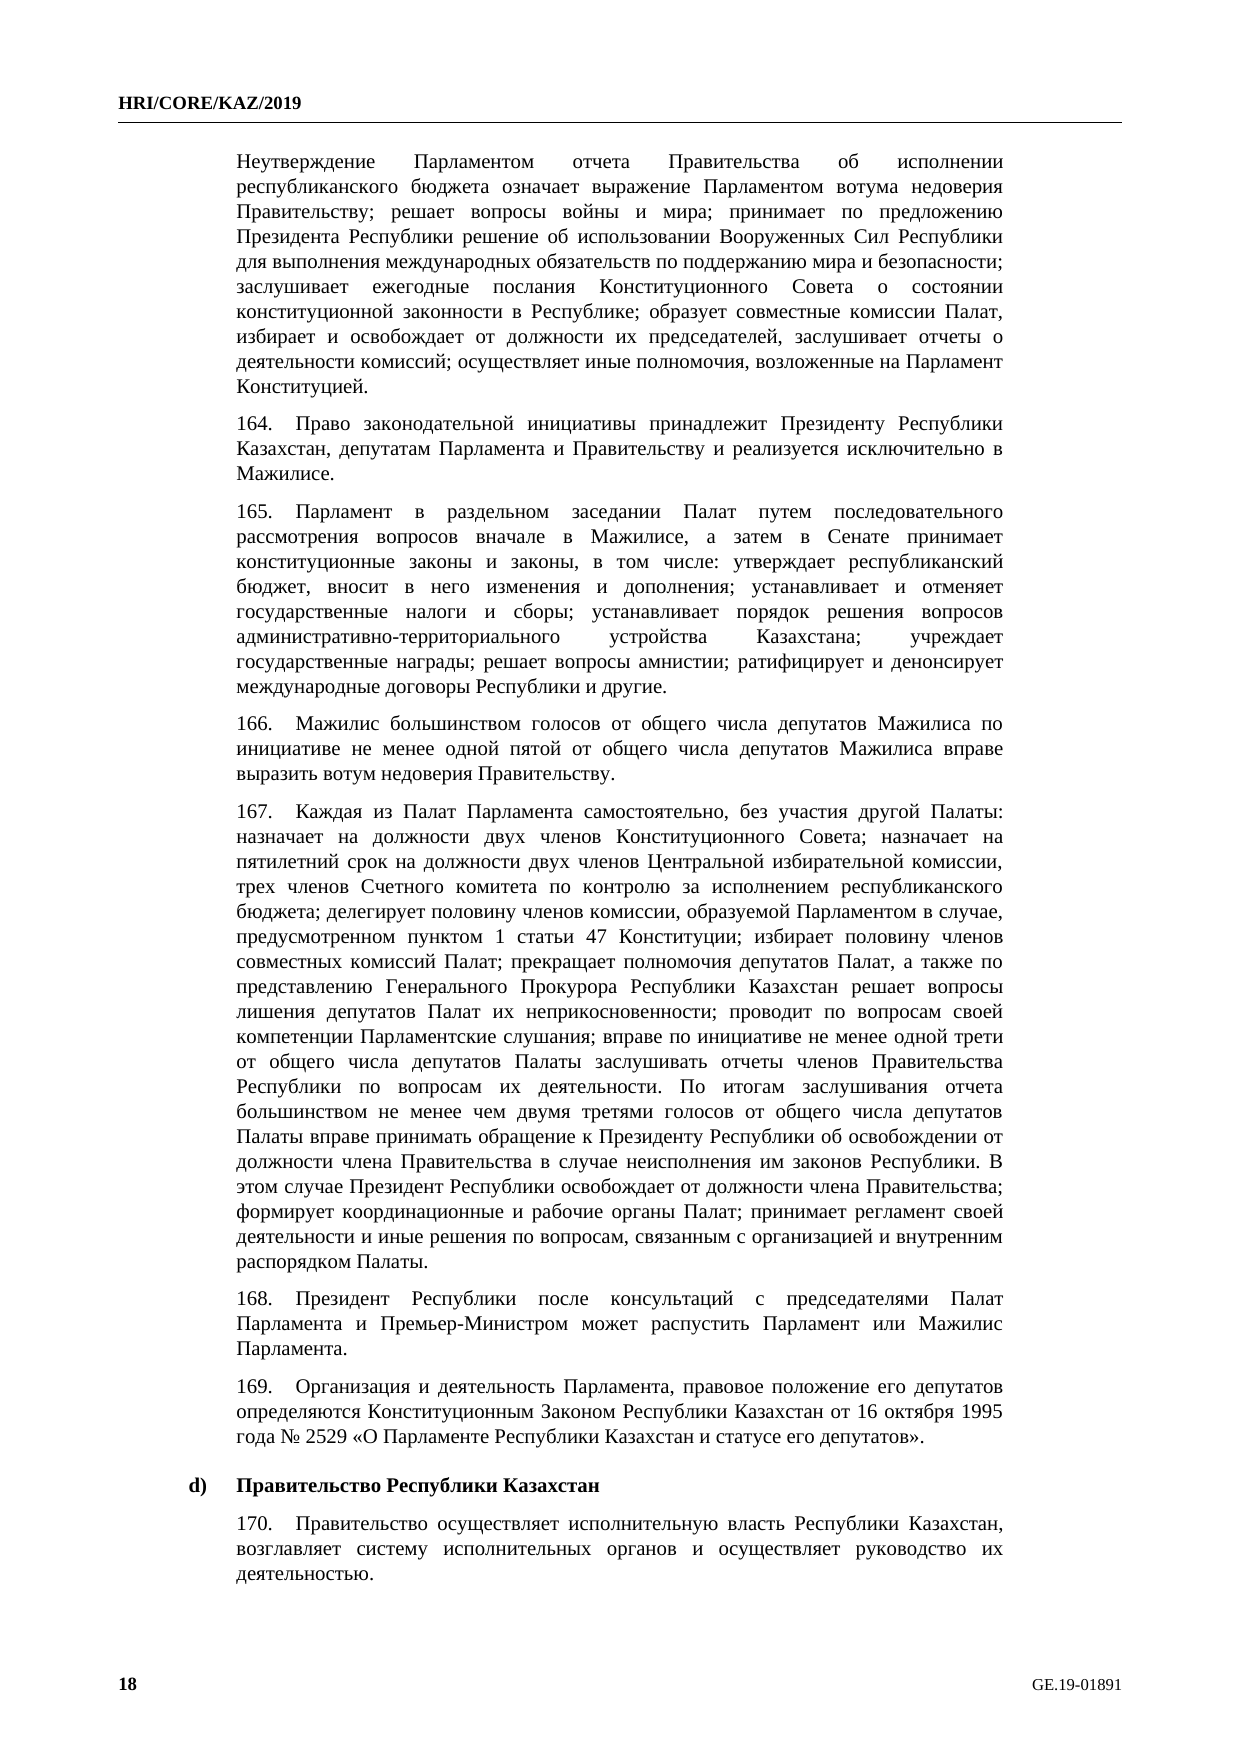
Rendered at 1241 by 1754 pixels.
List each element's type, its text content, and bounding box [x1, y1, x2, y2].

text 169. Организация и деятельность Парламента, правовое положение его депутатов определяются Конституционным Законом Республики Казахстан от 16 октября 1995 года № 2529 «О Парламенте Республики Казахстан и статусе его депутатов». [236, 1373, 1004, 1448]
text 164. Право законодательной инициативы принадлежит Президенту Республики Казахстан, депутатам Парламента и Правительству и реализуется исключительно в Мажилисе. [236, 410, 1004, 485]
text 170. Правительство осуществляет исполнительную власть Республики Казахстан, возглавляет систему исполнительных органов и осуществляет руководство их деятельностью. [236, 1510, 1004, 1585]
text 167. Каждая из Палат Парламента самостоятельно, без участия другой Палаты: назначает на должности двух членов Конституционного Совета; назначает на пятилетний срок на должности двух членов Центральной избирательной комиссии, трех членов Счетного комитета по контролю за исполнением республиканского бюджета; делегирует половину членов комиссии, образуемой Парламентом в случае, предусмотренном пунктом 1 статьи 47 Конституции; избирает половину членов совместных комиссий Палат; прекращает полномочия депутатов Палат, а также по представлению Генерального Прокурора Республики Казахстан решает вопросы лишения депутатов Палат их неприкосновенности; проводит по вопросам своей компетенции Парламентские слушания; вправе по инициативе не менее одной трети от общего числа депутатов Палаты заслушивать отчеты членов Правительства Республики по вопросам их деятельности. По итогам заслушивания отчета большинством не менее чем двумя третями голосов от общего числа депутатов Палаты вправе принимать обращение к Президенту Республики об освобождении от должности члена Правительства в случае неисполнения им законов Республики. В этом случае Президент Республики освобождает от должности члена Правительства; формирует координационные и рабочие органы Палат; принимает регламент своей деятельности и иные решения по вопросам, связанным с организацией и внутренним распорядком Палаты. [236, 798, 1004, 1273]
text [236, 148, 1004, 398]
text 166. Мажилис большинством голосов от общего числа депутатов Мажилиса по инициативе не менее одной пятой от общего числа депутатов Мажилиса вправе выразить вотум недоверия Правительству. [236, 710, 1004, 785]
text 165. Парламент в раздельном заседании Палат путем последовательного рассмотрения вопросов вначале в Мажилисе, а затем в Сенате принимает конституционные законы и законы, в том числе: утверждает республиканский бюджет, вносит в него изменения и дополнения; устанавливает и отменяет государственные налоги и сборы; устанавливает порядок решения вопросов административно-территориального устройства Казахстана; учреждает государственные награды; решает вопросы амнистии; ратифицирует и денонсирует международные договоры Республики и другие. [236, 498, 1004, 698]
text 168. Президент Республики после консультаций с председателями Палат Парламента и Премьер-Министром может распустить Парламент или Мажилис Парламента. [236, 1285, 1004, 1360]
text d) Правительство Республики Казахстан [118, 1473, 1004, 1498]
